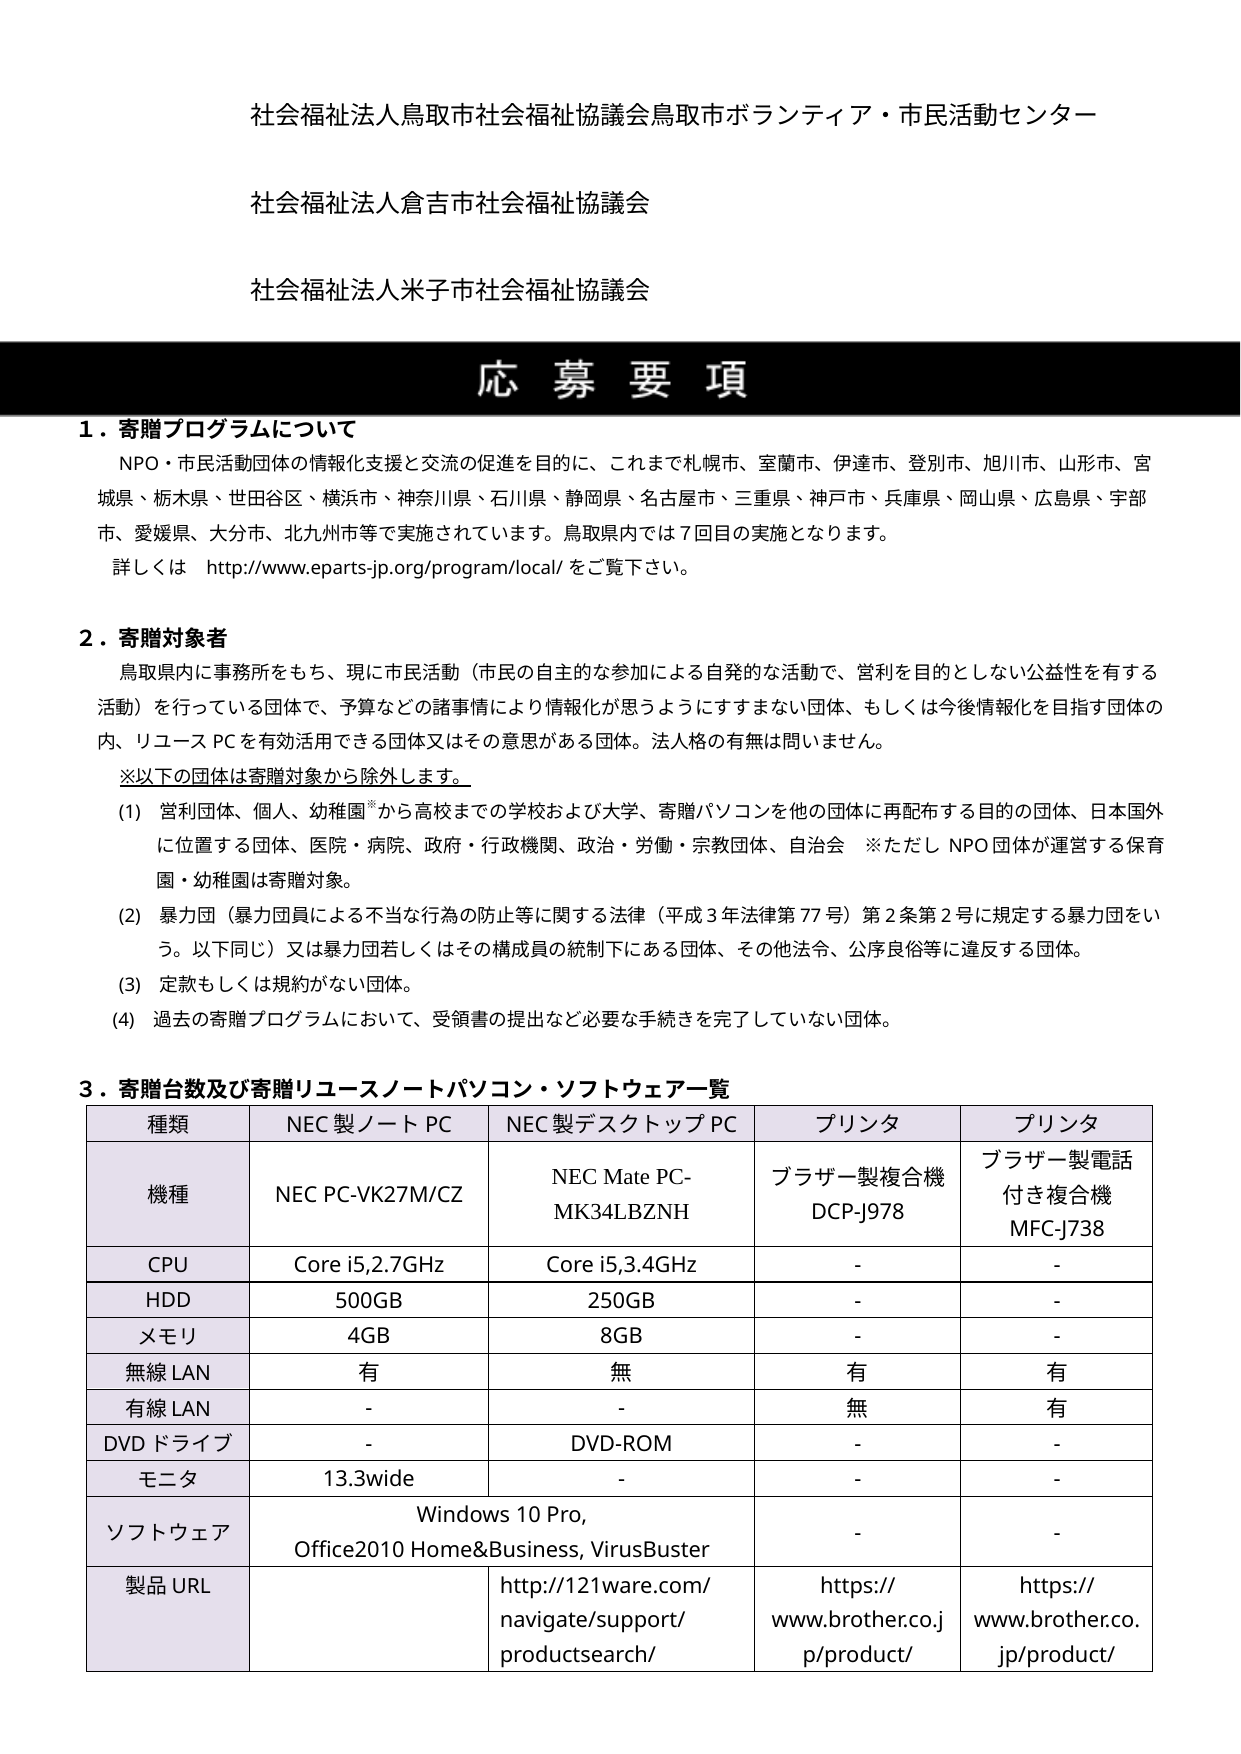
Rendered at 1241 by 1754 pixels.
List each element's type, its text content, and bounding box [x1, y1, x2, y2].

table_cell - [489, 1461, 754, 1496]
table_cell 500GB [250, 1283, 488, 1317]
table_cell HDD [87, 1283, 249, 1317]
text (1) 営利団体、個人、幼稚園※から高校までの学校および大学、寄贈パソコンを他の団体に再配布する目的の団体、日本国外に位置する団体、医院・病院、政府・行政機関、政治・労働・宗教団体、自治会 ※ただしNPO団体が運営する保育園・幼稚園は寄贈対象。 [119, 793, 1165, 897]
table_cell 製品URL [87, 1567, 249, 1671]
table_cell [961, 1567, 1152, 1671]
table_cell 有 [961, 1354, 1152, 1388]
table_cell Windows 10 Pro, Office2010 Home&Business, VirusBuster [250, 1497, 754, 1566]
text (4) 過去の寄贈プログラムにおいて、受領書の提出など必要な手続きを完了していない団体。 [75, 1001, 1165, 1035]
table_cell 8GB [489, 1318, 754, 1353]
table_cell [489, 1567, 754, 1671]
picture [0, 341, 1241, 420]
table_cell - [961, 1461, 1152, 1496]
table_cell - [250, 1425, 488, 1460]
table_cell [755, 1567, 960, 1671]
table_header 種類 [87, 1106, 249, 1141]
table_cell [250, 1567, 488, 1671]
table_header NEC製デスクトップPC [489, 1106, 754, 1141]
table_cell NEC PC-VK27M/CZ [250, 1142, 488, 1246]
text (2) 暴力団（暴力団員による不当な行為の防止等に関する法律（平成3年法律第77号）第2条第2号に規定する暴力団をいう。以下同じ）又は暴力団若しくはその構成員の統制下にある団体、その他法令、公序良俗等に違反する団体。 [119, 897, 1165, 966]
text 社会福祉法人米子市社会福祉協議会 [75, 254, 1165, 323]
text ３．寄贈台数及び寄贈リユースノートパソコン・ソフトウェア一覧 [75, 1070, 1165, 1105]
table_cell - [755, 1461, 960, 1496]
table_cell 有線LAN [87, 1390, 249, 1424]
table_cell - [755, 1318, 960, 1353]
table_cell Core i5,3.4GHz [489, 1247, 754, 1281]
table_header プリンタ [755, 1106, 960, 1141]
table_cell メモリ [87, 1318, 249, 1353]
text 社会福祉法人倉吉市社会福祉協議会 [75, 167, 1165, 236]
text NPO・市民活動団体の情報化支援と交流の促進を目的に、これまで札幌市、室蘭市、伊達市、登別市、旭川市、山形市、宮城県、栃木県、世田谷区、横浜市、神奈川県、石川県、静岡県、名古屋市、三重県、神戸市、兵庫県、岡山県、広島県、宇部市、愛媛県、大分市、北九州市等で実施されています。鳥取県内では７回目の実施となります。 [97, 446, 1165, 550]
table_cell 有 [961, 1390, 1152, 1424]
table_cell DVD-ROM [489, 1425, 754, 1460]
table_cell Core i5,2.7GHz [250, 1247, 488, 1281]
table_cell - [961, 1247, 1152, 1281]
table_header プリンタ [961, 1106, 1152, 1141]
text １．寄贈プログラムについて [75, 411, 1165, 446]
table_cell 無 [489, 1354, 754, 1388]
table_cell ソフトウェア [87, 1497, 249, 1566]
table_cell - [755, 1247, 960, 1281]
table_cell モニタ [87, 1461, 249, 1496]
table_cell - [961, 1497, 1152, 1566]
table_cell 有 [755, 1354, 960, 1388]
text (3) 定款もしくは規約がない団体。 [119, 966, 1165, 1001]
table_cell - [250, 1390, 488, 1424]
table_cell - [755, 1497, 960, 1566]
table_cell ブラザー製電話付き複合機 MFC-J738 [961, 1142, 1152, 1246]
table_cell 無 [755, 1390, 960, 1424]
table_cell - [961, 1283, 1152, 1317]
table_cell 機種 [87, 1142, 249, 1246]
text 社会福祉法人鳥取市社会福祉協議会鳥取市ボランティア・市民活動センター [75, 79, 1165, 148]
table_cell - [961, 1425, 1152, 1460]
table_cell 4GB [250, 1318, 488, 1353]
text 鳥取県内に事務所をもち、現に市民活動（市民の自主的な参加による自発的な活動で、営利を目的としない公益性を有する活動）を行っている団体で、予算などの諸事情により情報化が思うようにすすまない団体、もしくは今後情報化を目指す団体の内、リユースPCを有効活用できる団体又はその意思がある団体。法人格の有無は問いません。 [97, 654, 1165, 758]
text ※以下の団体は寄贈対象から除外します。 [119, 758, 1165, 793]
table_cell ブラザー製複合機 DCP-J978 [755, 1142, 960, 1246]
table_cell - [961, 1318, 1152, 1353]
table_cell - [755, 1425, 960, 1460]
text ２．寄贈対象者 [75, 619, 1165, 654]
table_cell NEC Mate PC- MK34LBZNH [489, 1142, 754, 1246]
table_cell 無線LAN [87, 1354, 249, 1388]
table_cell 250GB [489, 1283, 754, 1317]
table_cell - [489, 1390, 754, 1424]
text 詳しくは http://www.eparts-jp.org/program/local/ をご覧下さい。 [75, 550, 1165, 584]
table_cell CPU [87, 1247, 249, 1281]
table_cell 有 [250, 1354, 488, 1388]
table_header NEC製ノートPC [250, 1106, 488, 1141]
table_cell 13.3wide [250, 1461, 488, 1496]
table_cell - [755, 1283, 960, 1317]
table_cell DVDドライブ [87, 1425, 249, 1460]
